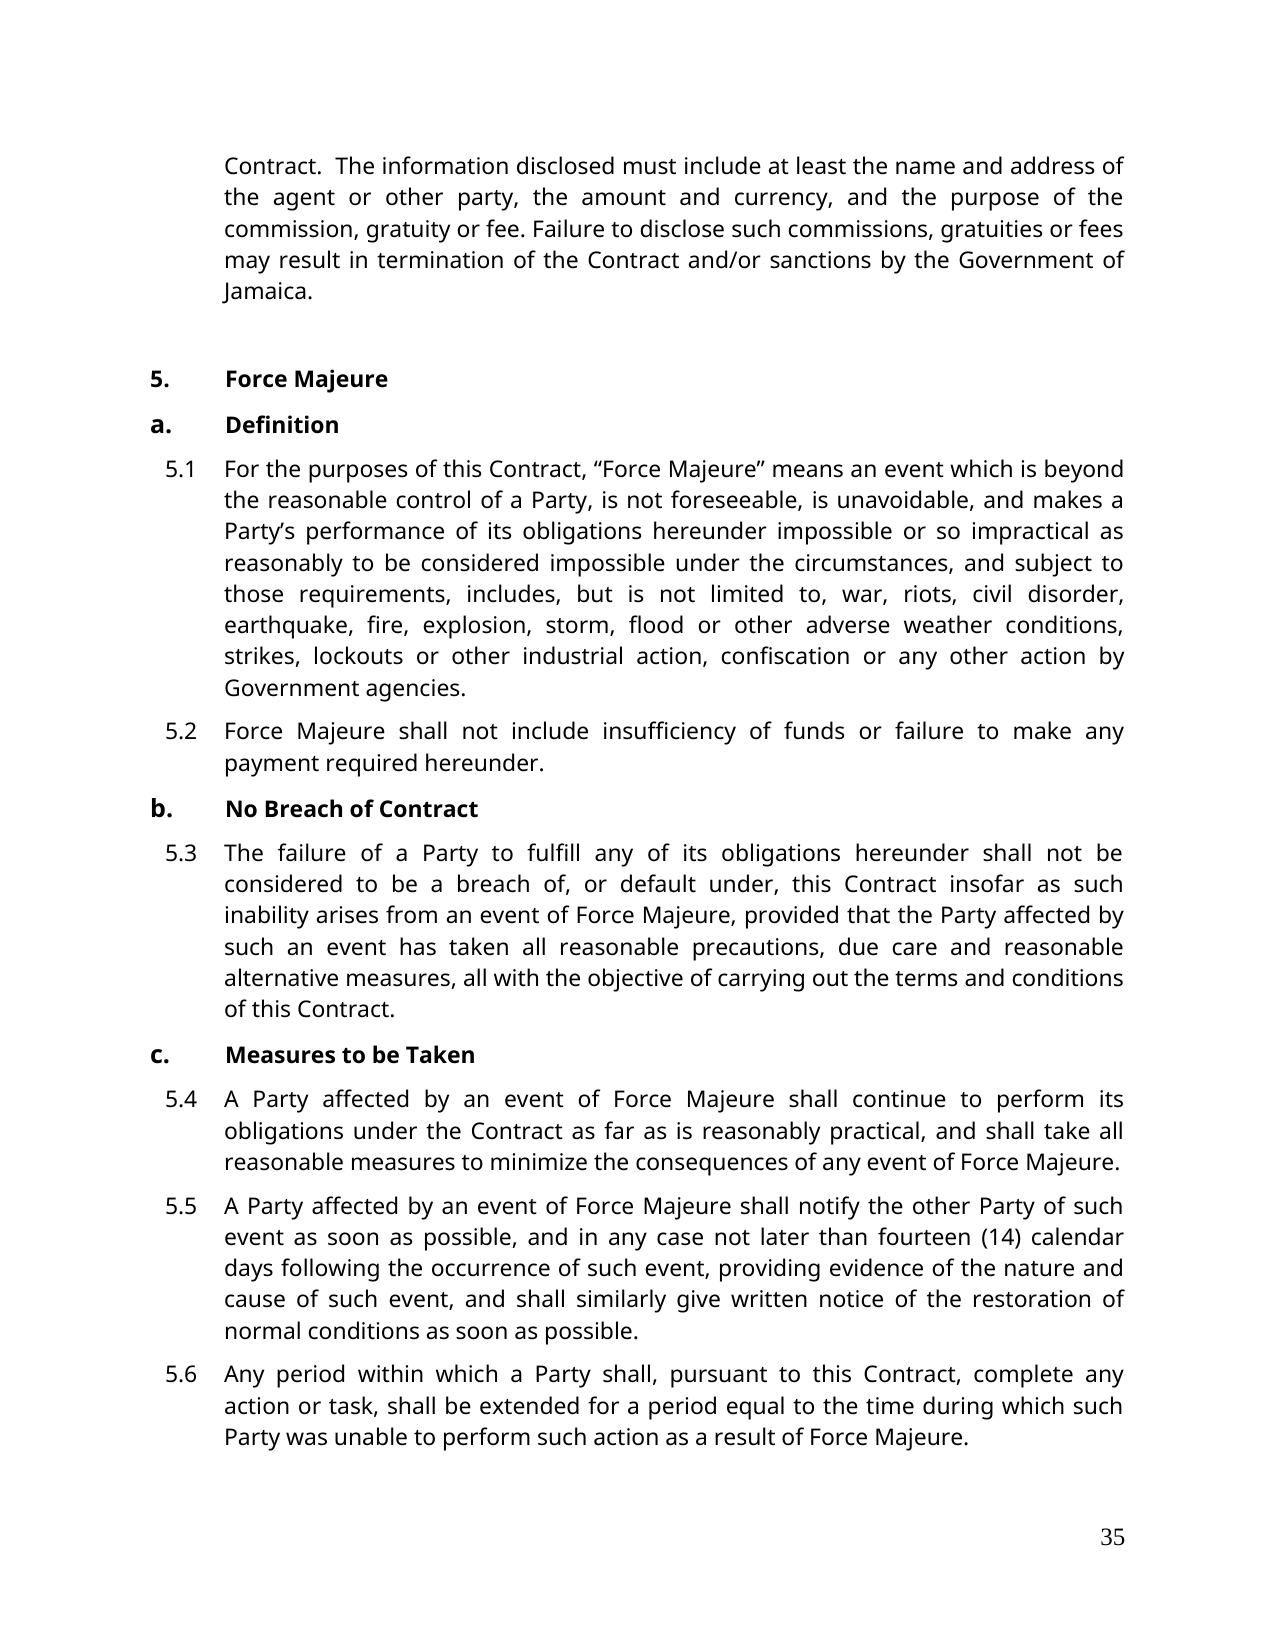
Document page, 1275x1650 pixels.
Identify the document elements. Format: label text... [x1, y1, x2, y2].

list A Party affected by an event of Force Majeure shall notify the other Party of such event as soon as possible, and in any case not later than fourteen (14) calendar days following the occurrence of such event, providing evidence of the nature and cause of such event, and shall similarly give written notice of the restoration of normal conditions as soon as possible. [165, 1190, 1125, 1346]
list For the purposes of this Contract, “Force Majeure” means an event which is beyond the reasonable control of a Party, is not foreseeable, is unavoidable, and makes a Party’s performance of its obligations hereunder impossible or so impractical as reasonably to be considered impossible under the circumstances, and subject to those requirements, includes, but is not limited to, war, riots, civil disorder, earthquake, fire, explosion, storm, flood or other adverse weather conditions, strikes, lockouts or other industrial action, confiscation or any other action by Government agencies. [165, 453, 1125, 703]
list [165, 150, 1125, 306]
list Definition [150, 406, 1125, 440]
list Force Majeure [150, 362, 1125, 394]
list Any period within which a Party shall, pursuant to this Contract, complete any action or task, shall be extended for a period equal to the time during which such Party was unable to perform such action as a result of Force Majeure. [165, 1358, 1125, 1452]
list Measures to be Taken [150, 1037, 1125, 1071]
list Force Majeure shall not include insufficiency of funds or failure to make any payment required hereunder. [165, 715, 1125, 778]
list No Breach of Contract [150, 790, 1125, 824]
list The failure of a Party to fulfill any of its obligations hereunder shall not be considered to be a breach of, or default under, this Contract insofar as such inability arises from an event of Force Majeure, provided that the Party affected by such an event has taken all reasonable precautions, due care and reasonable alternative measures, all with the objective of carrying out the terms and conditions of this Contract. [165, 837, 1125, 1024]
list A Party affected by an event of Force Majeure shall continue to perform its obligations under the Contract as far as is reasonably practical, and shall take all reasonable measures to minimize the consequences of any event of Force Majeure. [165, 1083, 1125, 1177]
